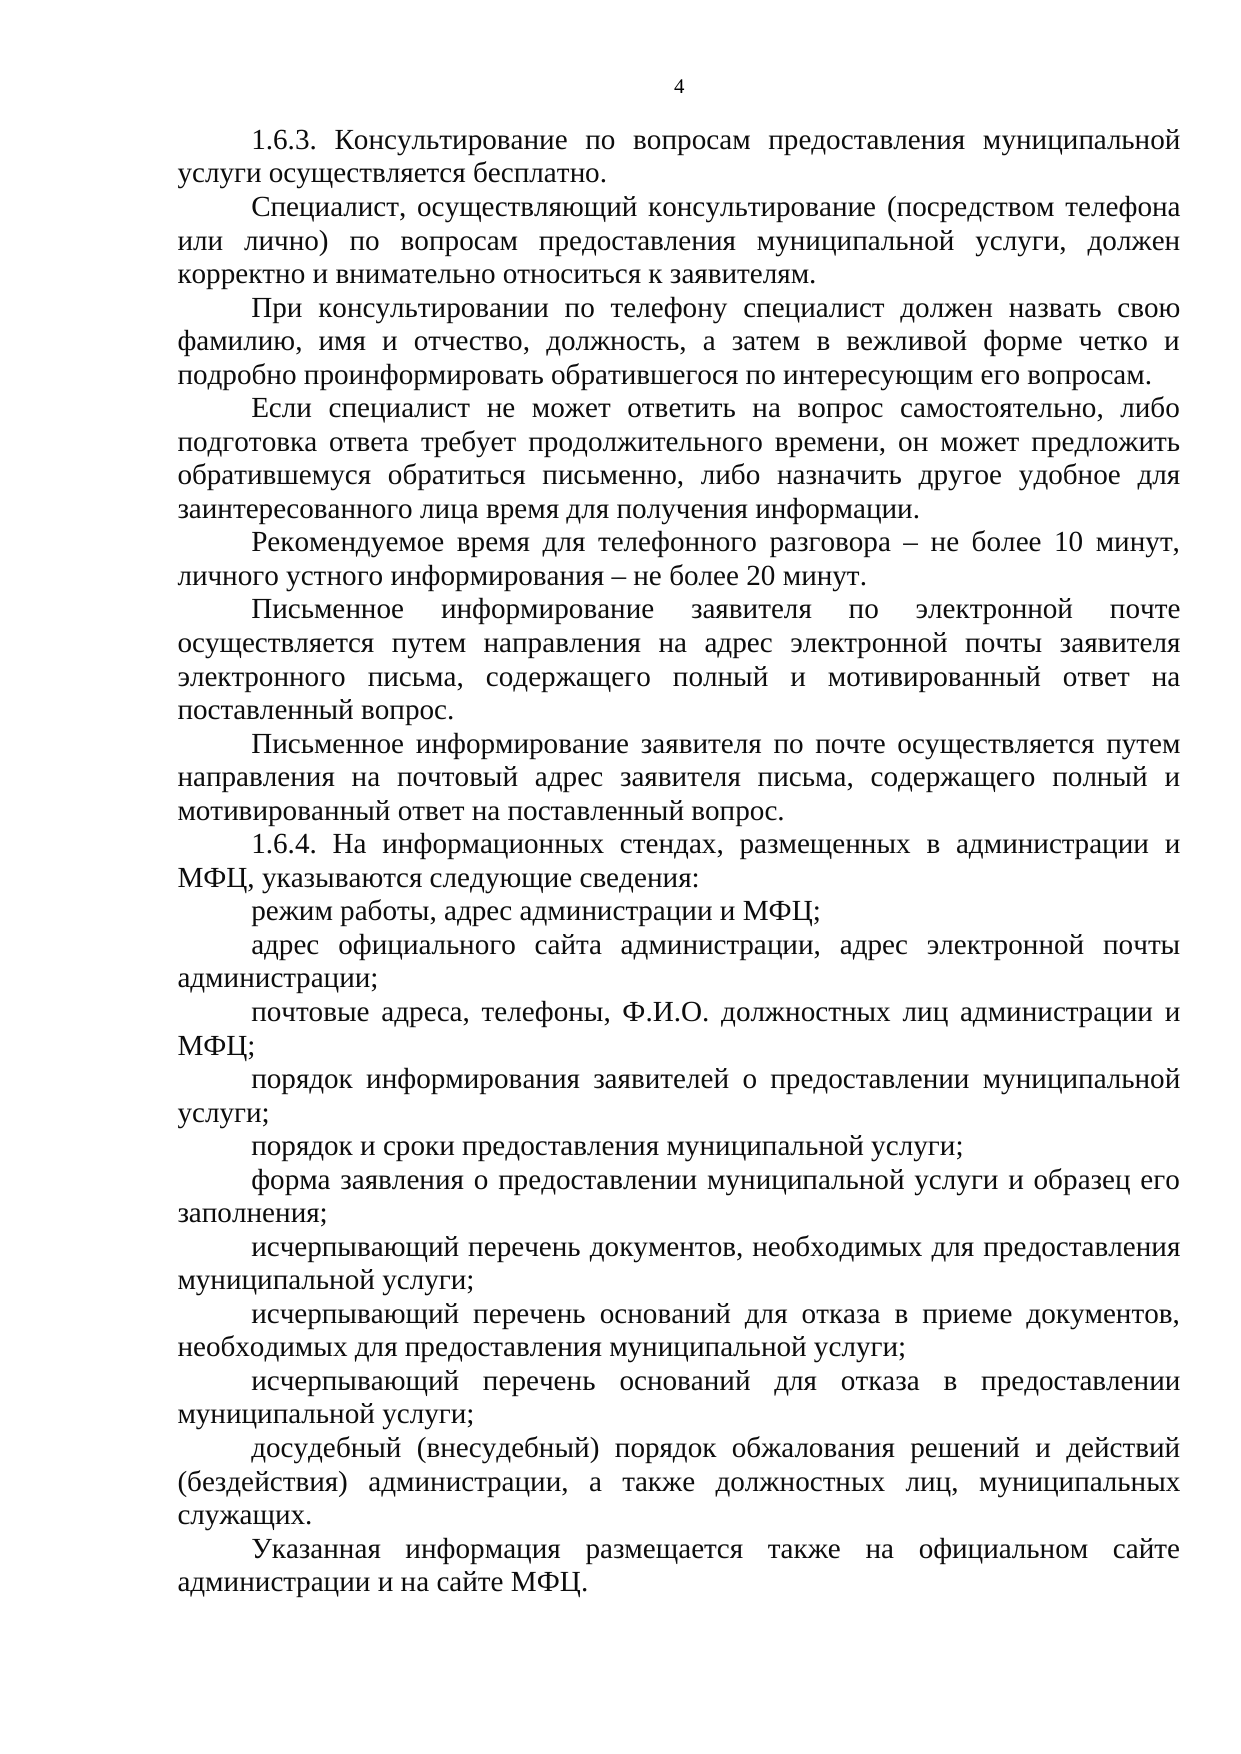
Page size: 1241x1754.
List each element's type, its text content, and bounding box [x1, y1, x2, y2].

text Если специалист не может ответить на вопрос самостоятельно, либо подготовка ответа требует продолжительного времени, он может предложить обратившемуся обратиться письменно, либо назначить другое удобное для заинтересованного лица время для получения информации. [177, 390, 1181, 524]
text При консультировании по телефону специалист должен назвать свою фамилию, имя и отчество, должность, а затем в вежливой форме четко и подробно проинформировать обратившегося по интересующим его вопросам. [177, 290, 1181, 390]
text порядок и сроки предоставления муниципальной услуги; [177, 1128, 1181, 1162]
text Письменное информирование заявителя по электронной почте осуществляется путем направления на адрес электронной почты заявителя электронного письма, содержащего полный и мотивированный ответ на поставленный вопрос. [177, 592, 1181, 726]
text 1.6.3. Консультирование по вопросам предоставления муниципальной услуги осуществляется бесплатно. [177, 122, 1181, 189]
text адрес официального сайта администрации, адрес электронной почты администрации; [177, 927, 1181, 994]
text Рекомендуемое время для телефонного разговора – не более 10 минут, личного устного информирования – не более 20 минут. [177, 524, 1181, 592]
text режим работы, адрес администрации и МФЦ; [177, 893, 1181, 927]
text 1.6.4. На информационных стендах, размещенных в администрации и МФЦ, указываются следующие сведения: [177, 826, 1181, 893]
text исчерпывающий перечень оснований для отказа в предоставлении муниципальной услуги; [177, 1363, 1181, 1430]
text исчерпывающий перечень оснований для отказа в приеме документов, необходимых для предоставления муниципальной услуги; [177, 1296, 1181, 1363]
text Специалист, осуществляющий консультирование (посредством телефона или лично) по вопросам предоставления муниципальной услуги, должен корректно и внимательно относиться к заявителям. [177, 189, 1181, 290]
text Указанная информация размещается также на официальном сайте администрации и на сайте МФЦ. [177, 1531, 1181, 1598]
text форма заявления о предоставлении муниципальной услуги и образец его заполнения; [177, 1162, 1181, 1229]
text почтовые адреса, телефоны, Ф.И.О. должностных лиц администрации и МФЦ; [177, 994, 1181, 1061]
text исчерпывающий перечень документов, необходимых для предоставления муниципальной услуги; [177, 1229, 1181, 1296]
text Письменное информирование заявителя по почте осуществляется путем направления на почтовый адрес заявителя письма, содержащего полный и мотивированный ответ на поставленный вопрос. [177, 726, 1181, 826]
text порядок информирования заявителей о предоставлении муниципальной услуги; [177, 1061, 1181, 1128]
text досудебный (внесудебный) порядок обжалования решений и действий (бездействия) администрации, а также должностных лиц, муниципальных служащих. [177, 1430, 1181, 1531]
